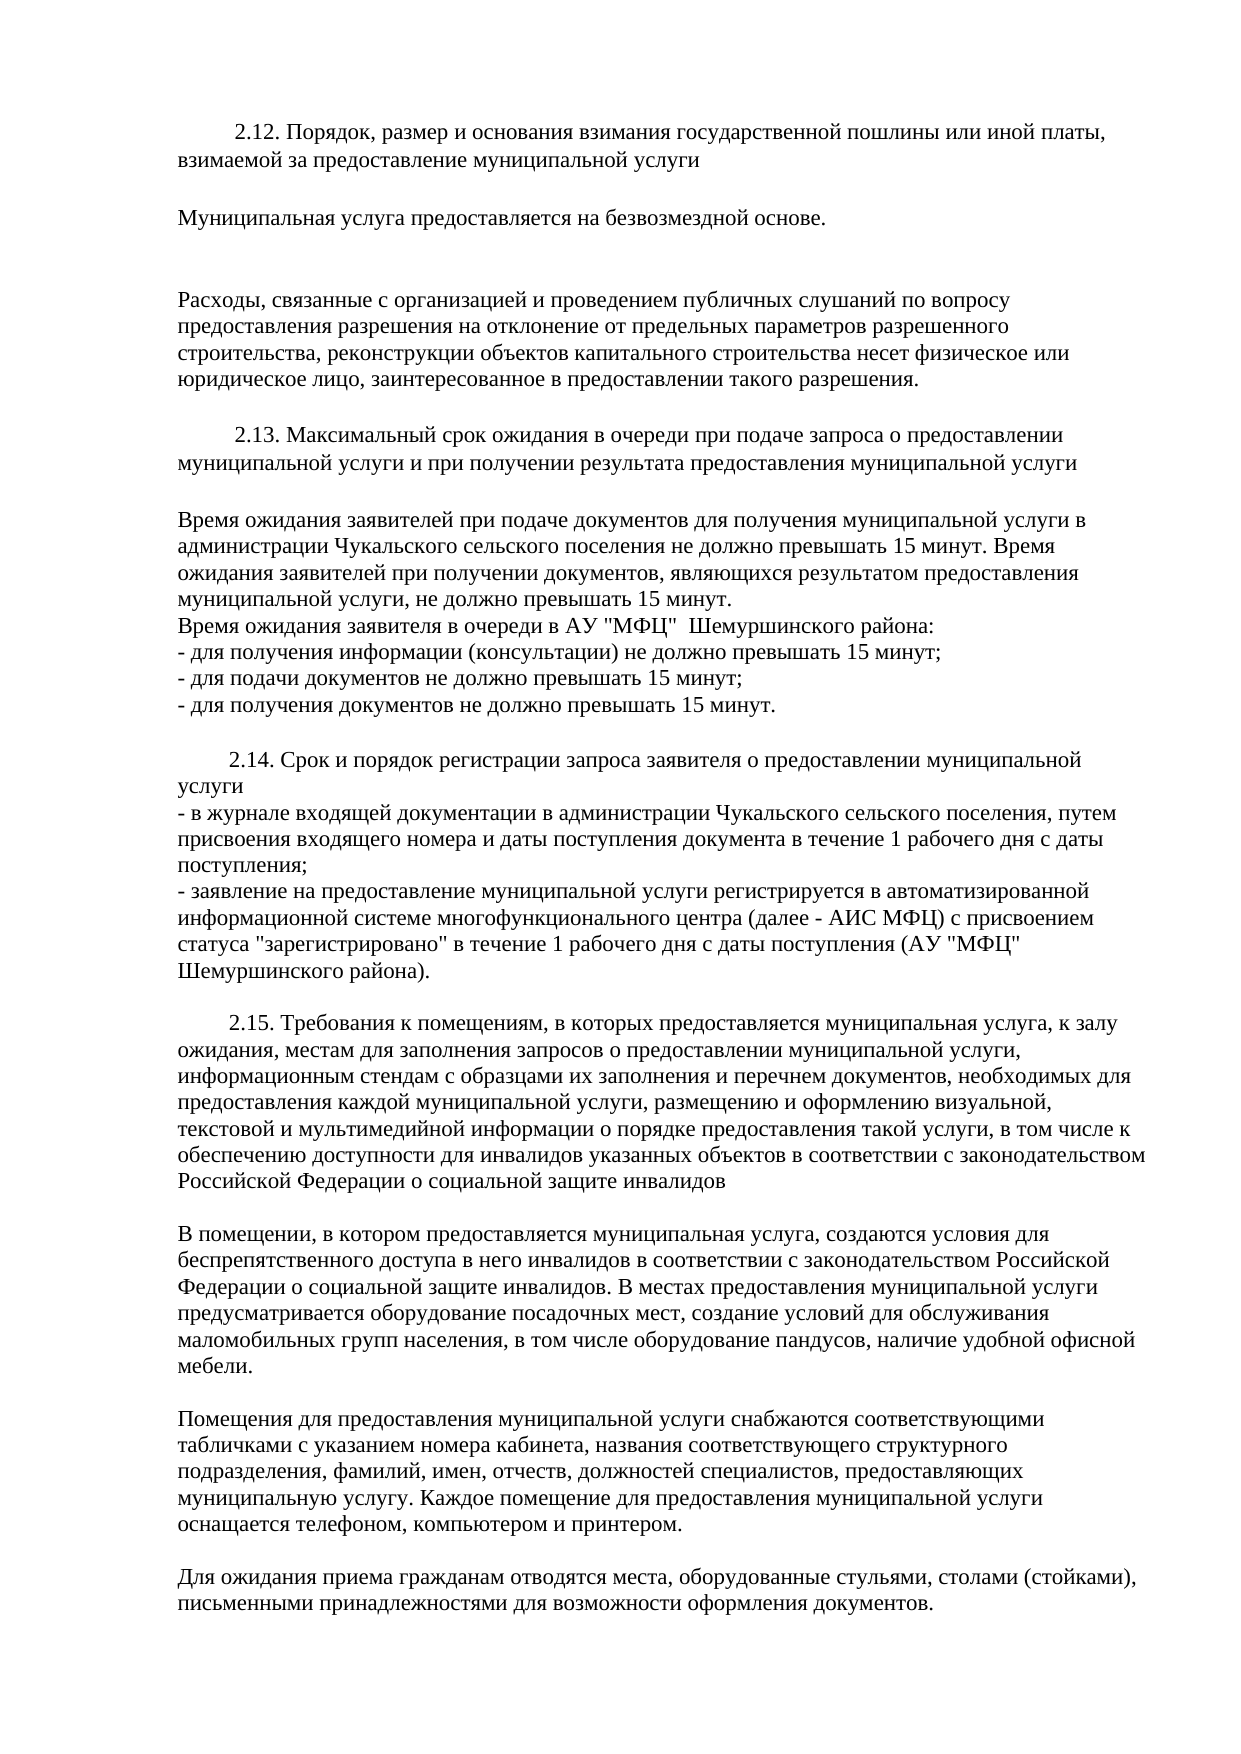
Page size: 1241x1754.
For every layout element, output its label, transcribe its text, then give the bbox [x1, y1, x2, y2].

text Помещения для предоставления муниципальной услуги снабжаются соответствующими табличками с указанием номера кабинета, названия соответствующего структурного подразделения, фамилий, имен, отчеств, должностей специалистов, предоставляющих муниципальную услугу. Каждое помещение для предоставления муниципальной услуги оснащается телефоном, компьютером и принтером. [177, 1378, 1152, 1536]
text Время ожидания заявителя в очереди в АУ "МФЦ" Шемуршинского района: [177, 612, 1152, 638]
text 2.15. Требования к помещениям, в которых предоставляется муниципальная услуга, к залу ожидания, местам для заполнения запросов о предоставлении муниципальной услуги, информационным стендам с образцами их заполнения и перечнем документов, необходимых для предоставления каждой муниципальной услуги, размещению и оформлению визуальной, текстовой и мультимедийной информации о порядке предоставления такой услуги, в том числе к обеспечению доступности для инвалидов указанных объектов в соответствии с законодательством Российской Федерации о социальной защите инвалидов [177, 1009, 1152, 1194]
text - для получения информации (консультации) не должно превышать 15 минут; [177, 638, 1152, 664]
text Время ожидания заявителей при подаче документов для получения муниципальной услуги в администрации Чукальского сельского поселения не должно превышать 15 минут. Время ожидания заявителей при получении документов, являющихся результатом предоставления муниципальной услуги, не должно превышать 15 минут. [177, 506, 1152, 612]
text Расходы, связанные с организацией и проведением публичных слушаний по вопросу предоставления разрешения на отклонение от предельных параметров разрешенного строительства, реконструкции объектов капитального строительства несет физическое или юридическое лицо, заинтересованное в предоставлении такого разрешения. [177, 260, 1152, 391]
text - заявление на предоставление муниципальной услуги регистрируется в автоматизированной информационной системе многофункционального центра (далее - АИС МФЦ) с присвоением статуса "зарегистрировано" в течение 1 рабочего дня с даты поступления (АУ "МФЦ" Шемуршинского района). [177, 878, 1152, 983]
text Муниципальная услуга предоставляется на безвозмездной основе. [177, 204, 1152, 231]
text - для подачи документов не должно превышать 15 минут; [177, 664, 1152, 691]
text Для ожидания приема гражданам отводятся места, оборудованные стульями, столами (стойками), письменными принадлежностями для возможности оформления документов. [177, 1536, 1152, 1616]
subtitle 2.14. Срок и порядок регистрации запроса заявителя о предоставлении муниципальной услуги [177, 746, 1152, 798]
text В помещении, в котором предоставляется муниципальная услуга, создаются условия для беспрепятственного доступа в него инвалидов в соответствии с законодательством Российской Федерации о социальной защите инвалидов. В местах предоставления муниципальной услуги предусматривается оборудование посадочных мест, создание условий для обслуживания маломобильных групп населения, в том числе оборудование пандусов, наличие удобной офисной мебели. [177, 1194, 1152, 1378]
text - в журнале входящей документации в администрации Чукальского сельского поселения, путем присвоения входящего номера и даты поступления документа в течение 1 рабочего дня с даты поступления; [177, 798, 1152, 878]
subtitle 2.13. Максимальный срок ожидания в очереди при подаче запроса о предоставлении муниципальной услуги и при получении результата предоставления муниципальной услуги [177, 421, 1152, 475]
subtitle 2.12. Порядок, размер и основания взимания государственной пошлины или иной платы, взимаемой за предоставление муниципальной услуги [177, 118, 1152, 173]
text - для получения документов не должно превышать 15 минут. [177, 691, 1152, 717]
